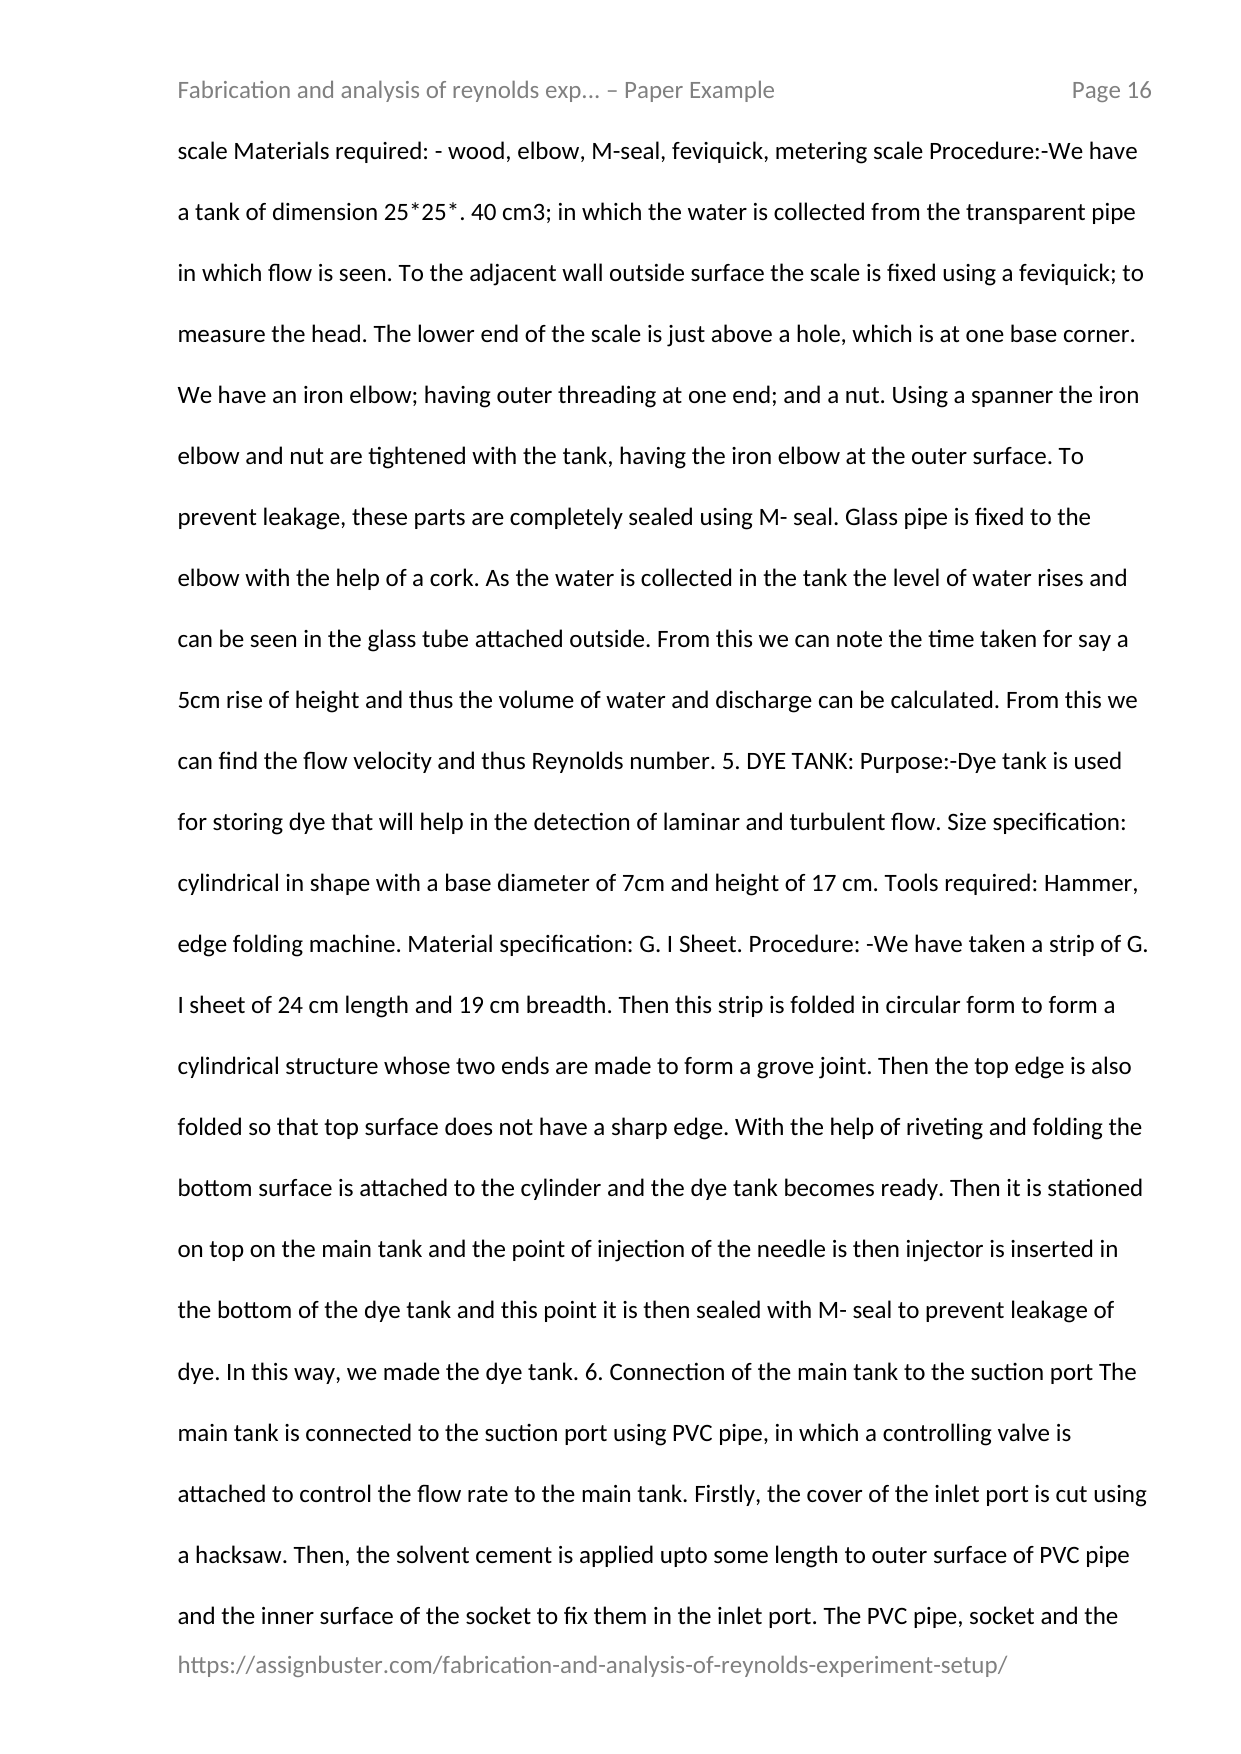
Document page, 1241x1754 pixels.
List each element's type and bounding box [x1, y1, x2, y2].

text [177, 135, 1152, 1630]
